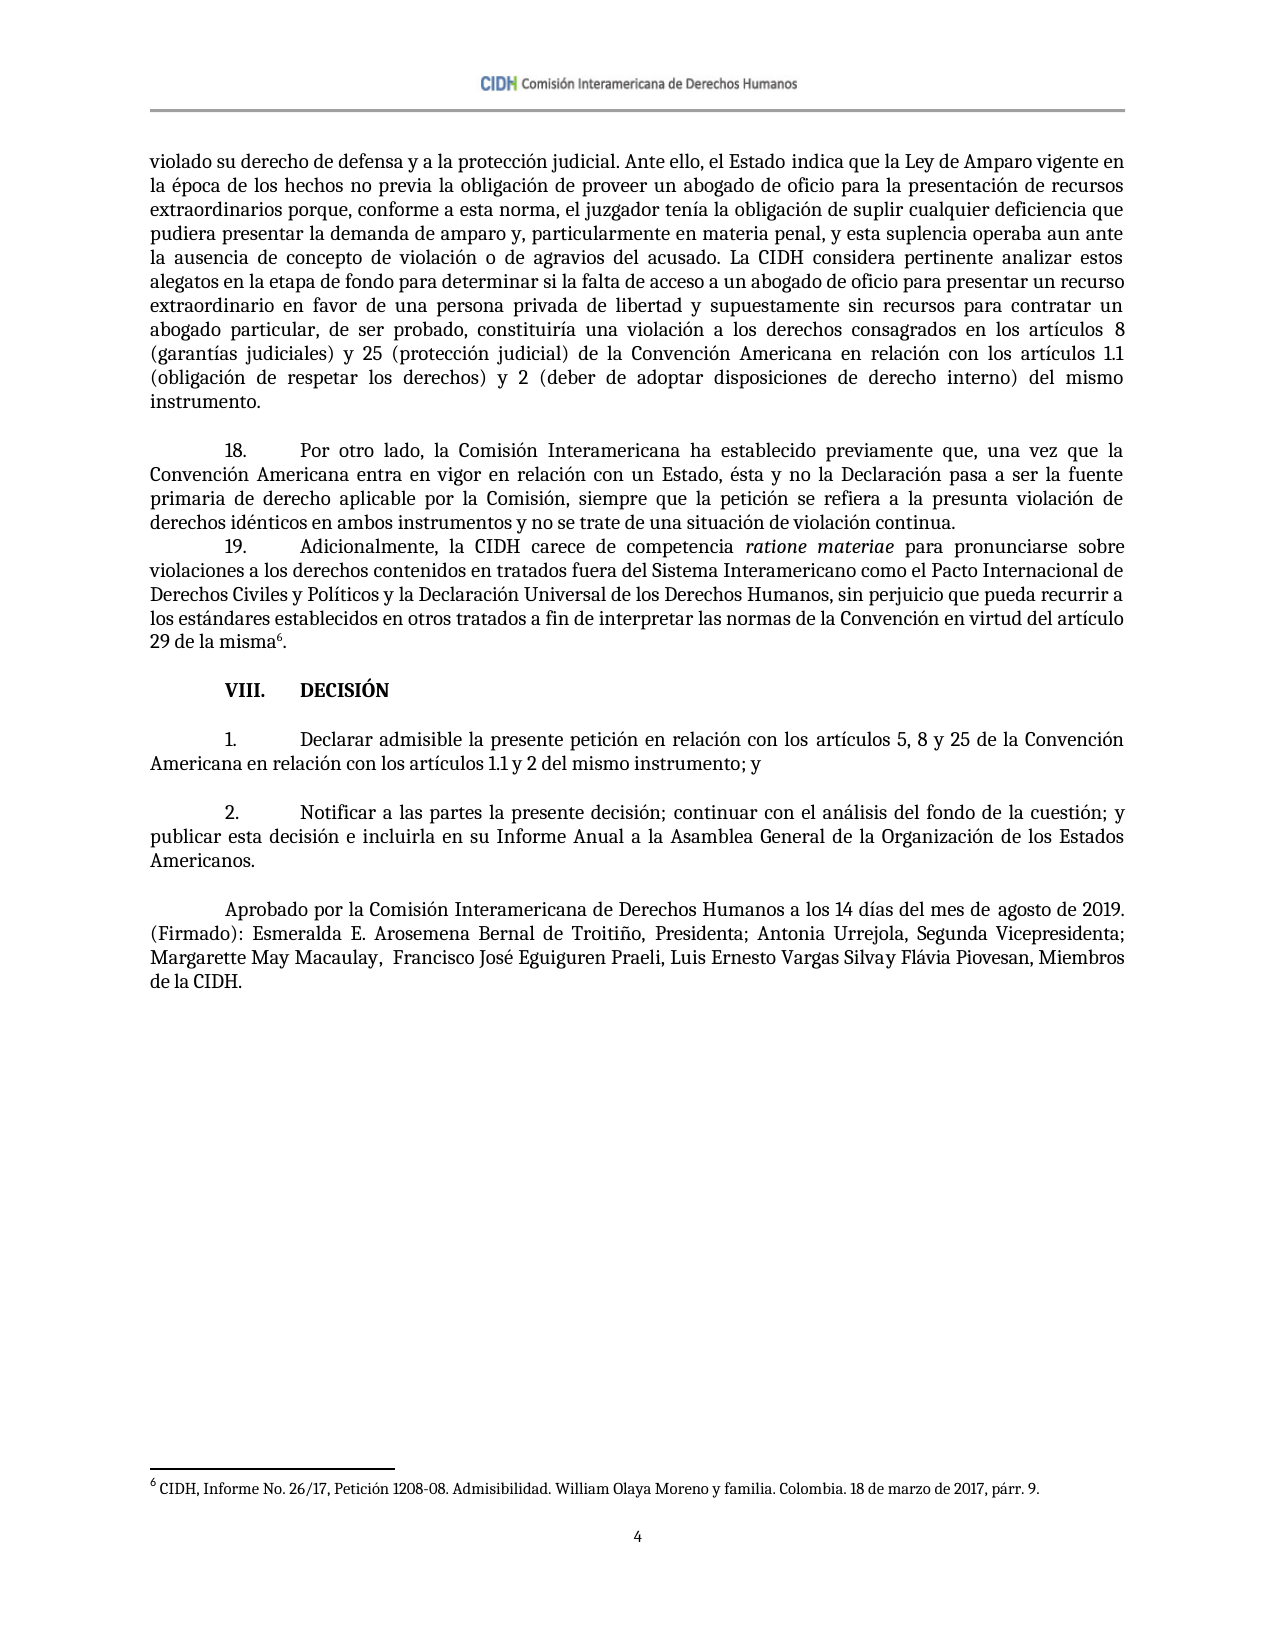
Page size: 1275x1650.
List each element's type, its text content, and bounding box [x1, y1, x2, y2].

list Declarar admisible la presente petición en relación con los artículos 5, 8 y 25 de la Convención Americana en relación con los artículos 1.1 y 2 del mismo instrumento; y [150, 728, 1125, 776]
text Aprobado por la Comisión Interamericana de Derechos Humanos a los 14 días del mes de agosto de 2019. (Firmado): Esmeralda E. Arosemena Bernal de Troitiño, Presidenta; Antonia Urrejola, Segunda Vicepresidenta; Margarette May Macaulay, Francisco José Eguiguren Praeli, Luis Ernesto Vargas Silvay Flávia Piovesan, Miembros de la CIDH. [150, 898, 1125, 994]
list Por otro lado, la Comisión Interamericana ha establecido previamente que, una vez que la Convención Americana entra en vigor en relación con un Estado, ésta y no la Declaración pasa a ser la fuente primaria de derecho aplicable por la Comisión, siempre que la petición se refiera a la presunta violación de derechos idénticos en ambos instrumentos y no se trate de una situación de violación continua. [150, 438, 1125, 534]
list Adicionalmente, la CIDH carece de competencia ratione materiae para pronunciarse sobre violaciones a los derechos contenidos en tratados fuera del Sistema Interamericano como el Pacto Internacional de Derechos Civiles y Políticos y la Declaración Universal de los Derechos Humanos, sin perjuicio que pueda recurrir a los estándares establecidos en otros tratados a fin de interpretar las normas de la Convención en virtud del artículo 29 de la misma. [150, 534, 1125, 654]
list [150, 150, 1125, 413]
text VIII. DECISIÓN [225, 679, 1125, 703]
picture [475, 75, 800, 93]
list Notificar a las partes la presente decisión; continuar con el análisis del fondo de la cuestión; y publicar esta decisión e incluirla en su Informe Anual a la Asamblea General de la Organización de los Estados Americanos. [150, 801, 1125, 873]
